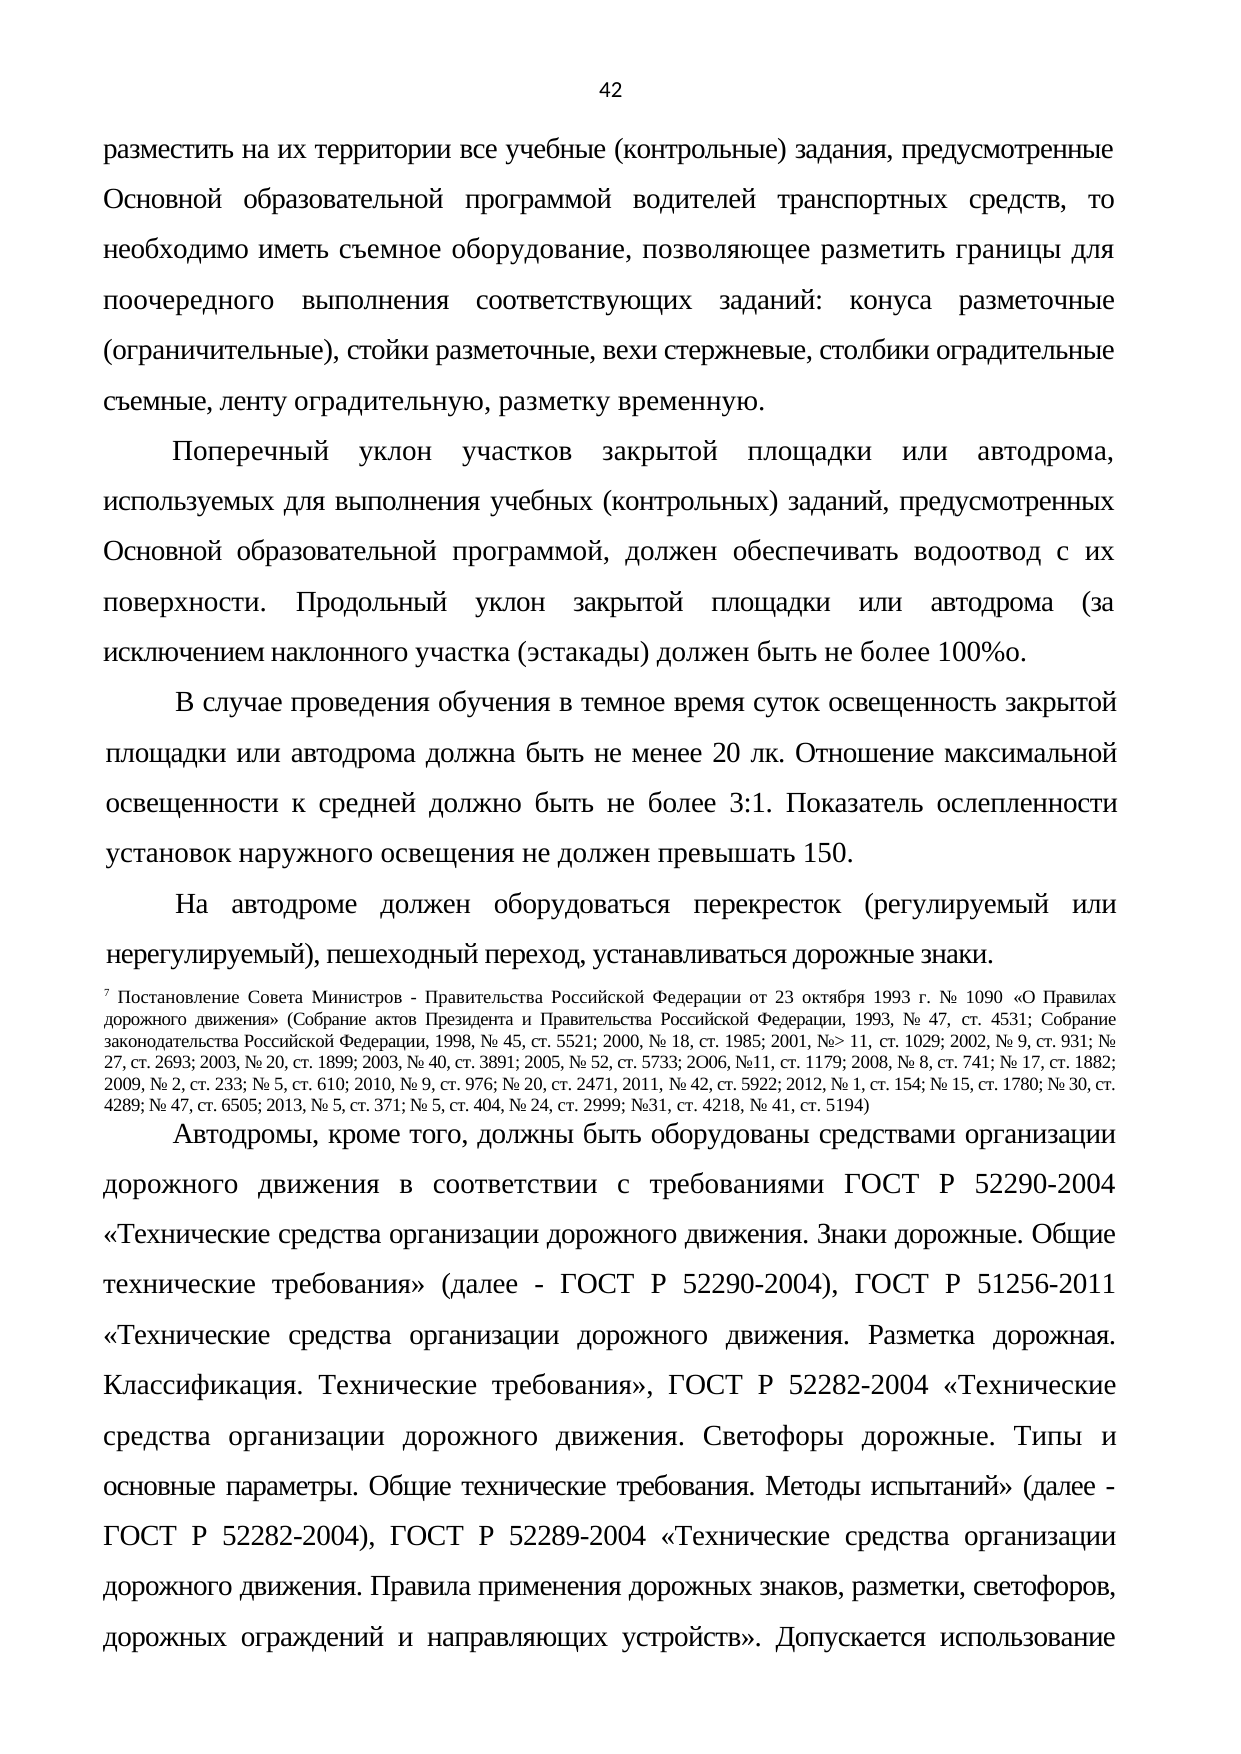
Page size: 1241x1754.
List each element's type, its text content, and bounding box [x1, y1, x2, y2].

text 7 Постановление Совета Министров - Правительства Российской Федерации от 23 октября 1993 г. № 1090 «О Правилах дорожного движения» (Собрание актов Президента и Правительства Российской Федерации, 1993, № 47, ст. 4531; Собрание законодательства Российской Федерации, 1998, № 45, ст. 5521; 2000, № 18, ст. 1985; 2001, №> 11, ст. 1029; 2002, № 9, ст. 931; № 27, ст. 2693; 2003, № 20, ст. 1899; 2003, № 40, ст. 3891; 2005, № 52, ст. 5733; 2О06, №11, ст. 1179; 2008, № 8, ст. 741; № 17, ст. 1882; 2009, № 2, ст. 233; № 5, ст. 610; 2010, № 9, ст. 976; № 20, ст. 2471, 2011, № 42, ст. 5922; 2012, № 1, ст. 154; № 15, ст. 1780; № 30, ст. 4289; № 47, ст. 6505; 2013, № 5, ст. 371; № 5, ст. 404, № 24, ст. 2999; №31, ст. 4218, № 41, ст. 5194) [104, 986, 1116, 1116]
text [103, 131, 1115, 416]
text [103, 1116, 1117, 1652]
text На автодроме должен оборудоваться перекресток (регулируемый или нерегулируемый), пешеходный переход, устанавливаться дорожные знаки. [106, 886, 1117, 969]
text В случае проведения обучения в темное время суток освещенность закрытой площадки или автодрома должна быть не менее 20 лк. Отношение максимальной освещенности к средней должно быть не более 3:1. Показатель ослепленности установок наружного освещения не должен превышать 150. [105, 684, 1118, 869]
text Поперечный уклон участков закрытой площадки или автодрома, используемых для выполнения учебных (контрольных) заданий, предусмотренных Основной образовательной программой, должен обеспечивать водоотвод с их поверхности. Продольный уклон закрытой площадки или автодрома (за исключением наклонного участка (эстакады) должен быть не более 100%о. [103, 433, 1115, 668]
